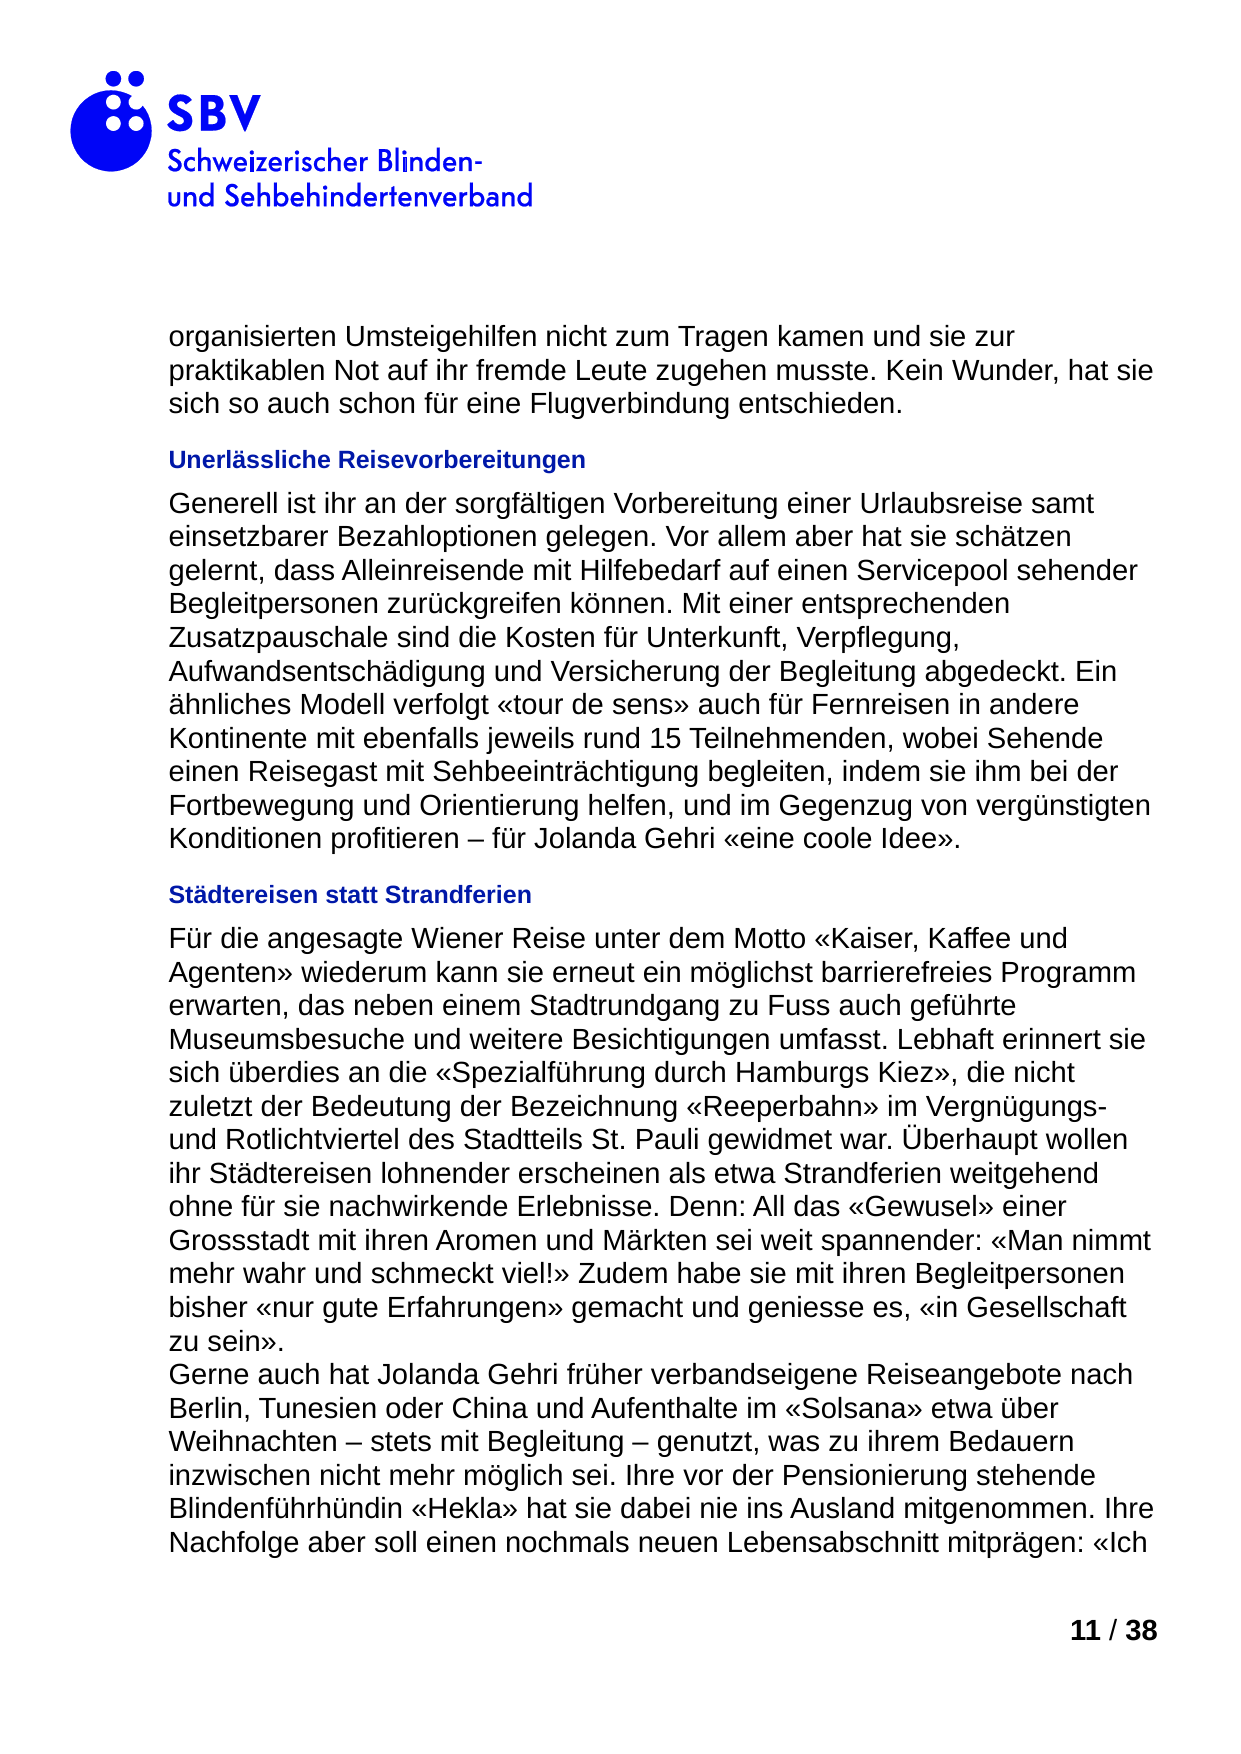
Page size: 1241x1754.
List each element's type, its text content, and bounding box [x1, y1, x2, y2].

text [168, 319, 1157, 419]
subtitle Städtereisen statt Strandferien [168, 880, 1157, 908]
subtitle Unerlässliche Reisevorbereitungen [168, 444, 1157, 473]
text Für die angesagte Wiener Reise unter dem Motto «Kaiser, Kaffee und Agenten» wiederum kann sie erneut ein möglichst barrierefreies Programm erwarten, das neben einem Stadtrundgang zu Fuss auch geführte Museumsbesuche und weitere Besichtigungen umfasst. Lebhaft erinnert sie sich überdies an die «Spezialführung durch Hamburgs Kiez», die nicht zuletzt der Bedeutung der Bezeichnung «Reeperbahn» im Vergnügungs- und Rotlichtviertel des Stadtteils St. Pauli gewidmet war. Überhaupt wollen ihr Städtereisen lohnender erscheinen als etwa Strandferien weitgehend ohne für sie nachwirkende Erlebnisse. Denn: All das «Gewusel» einer Grossstadt mit ihren Aromen und Märkten sei weit spannender: «Man nimmt mehr wahr und schmeckt viel!» Zudem habe sie mit ihren Begleitpersonen bisher «nur gute Erfahrungen» gemacht und geniesse es, «in Gesellschaft zu sein». [168, 921, 1157, 1357]
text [168, 1357, 1157, 1558]
text Generell ist ihr an der sorgfältigen Vorbereitung einer Urlaubsreise samt einsetzbarer Bezahloptionen gelegen. Vor allem aber hat sie schätzen gelernt, dass Alleinreisende mit Hilfebedarf auf einen Servicepool sehender Begleitpersonen zurückgreifen können. Mit einer entsprechenden Zusatzpauschale sind die Kosten für Unterkunft, Verpflegung, Aufwandsentschädigung und Versicherung der Begleitung abgedeckt. Ein ähnliches Modell verfolgt «tour de sens» auch für Fernreisen in andere Kontinente mit ebenfalls jeweils rund 15 Teilnehmenden, wobei Sehende einen Reisegast mit Sehbeeinträchtigung begleiten, indem sie ihm bei der Fortbewegung und Orientierung helfen, und im Gegenzug von vergünstigten Konditionen profitieren – für Jolanda Gehri «eine coole Idee». [168, 486, 1157, 855]
